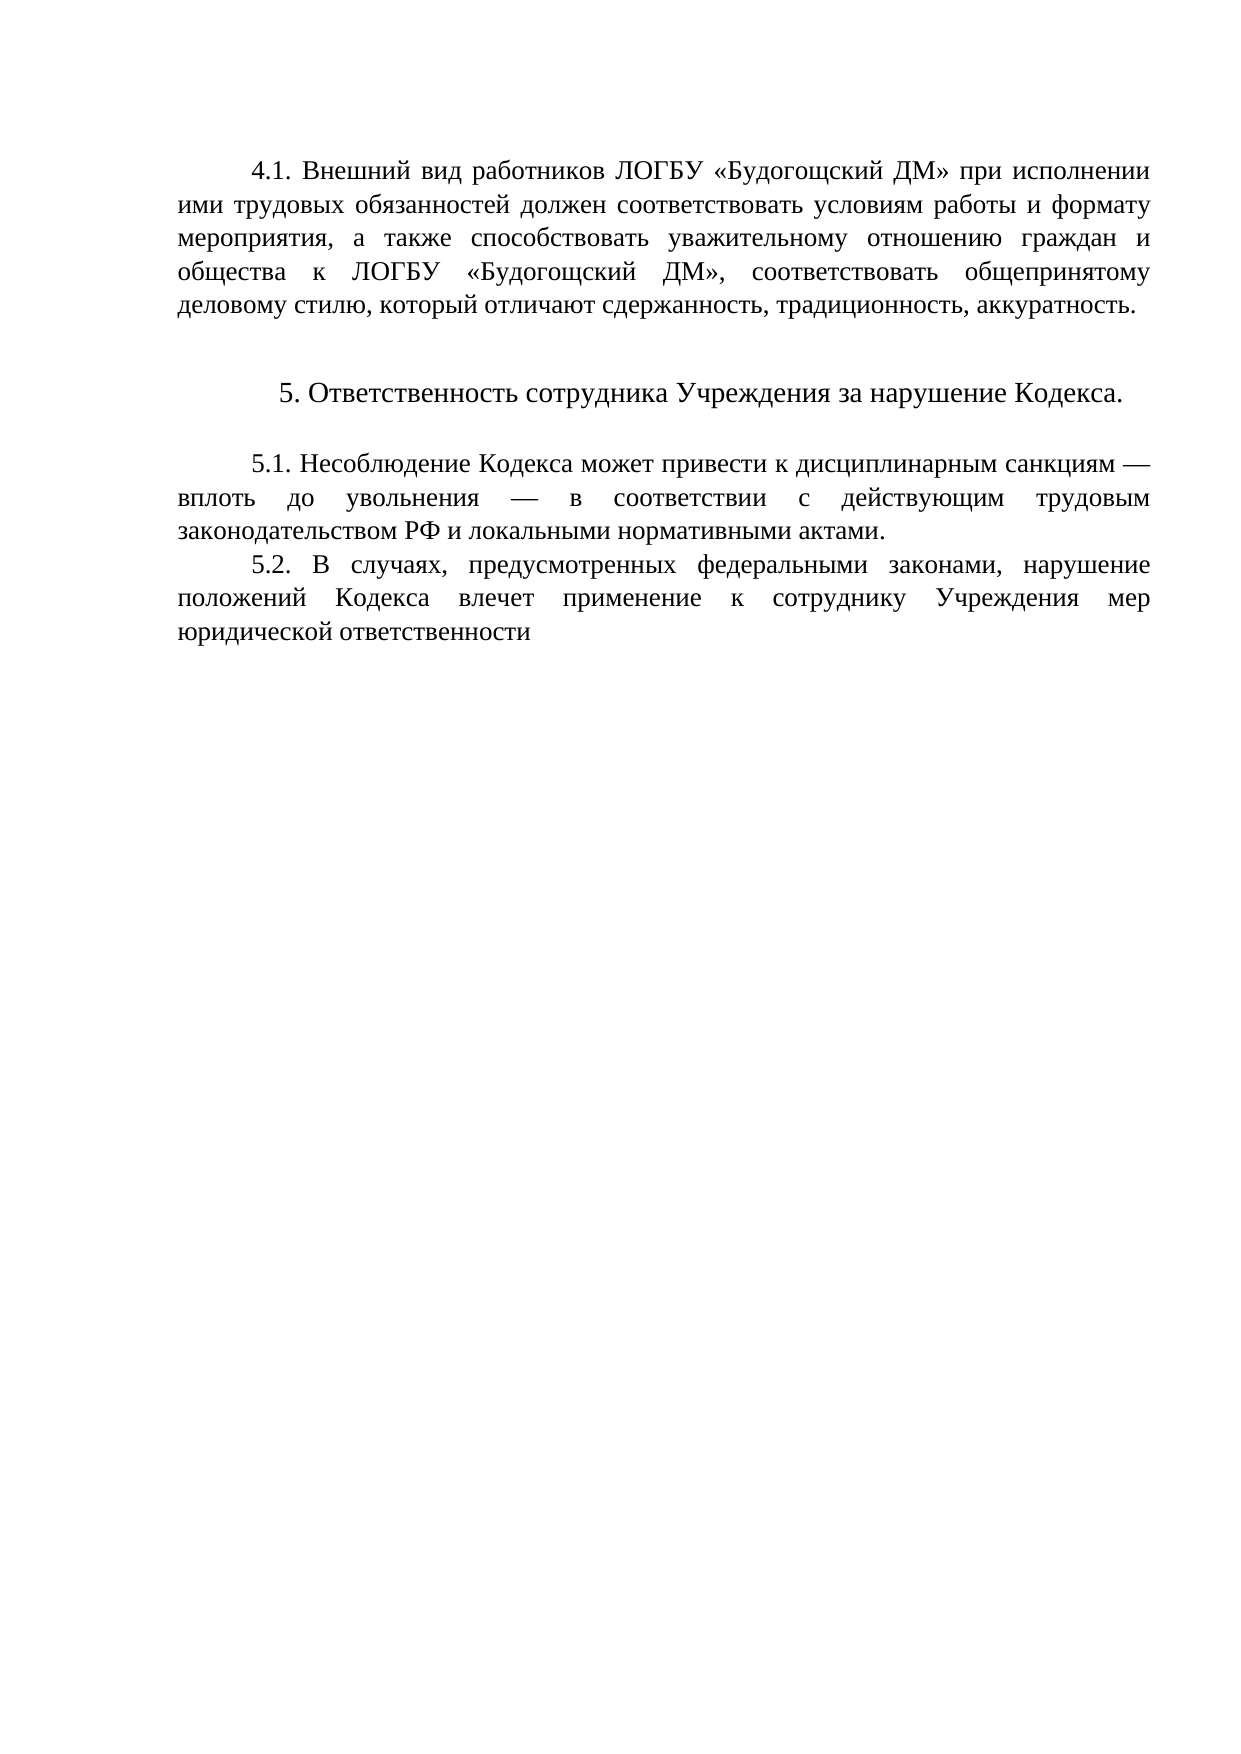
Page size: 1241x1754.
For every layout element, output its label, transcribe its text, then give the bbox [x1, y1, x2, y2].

text 5.2. В случаях, предусмотренных федеральными законами, нарушение положений Кодекса влечет применение к сотруднику Учреждения мер юридической ответственности [177, 548, 1152, 646]
text 5. Ответственность сотрудника Учреждения за нарушение Кодекса. [177, 375, 1152, 408]
text 4.1. Внешний вид работников ЛОГБУ «Будогощский ДМ» при исполнении ими трудовых обязанностей должен соответствовать условиям работы и формату мероприятия, а также способствовать уважительному отношению граждан и общества к ЛОГБУ «Будогощский ДМ», соответствовать общепринятому деловому стилю, который отличают сдержанность, традиционность, аккуратность. [177, 154, 1152, 319]
text 5.1. Несоблюдение Кодекса может привести к дисциплинарным санкциям — вплоть до увольнения — в соответствии с действующим трудовым законодательством РФ и локальными нормативными актами. [177, 447, 1152, 545]
